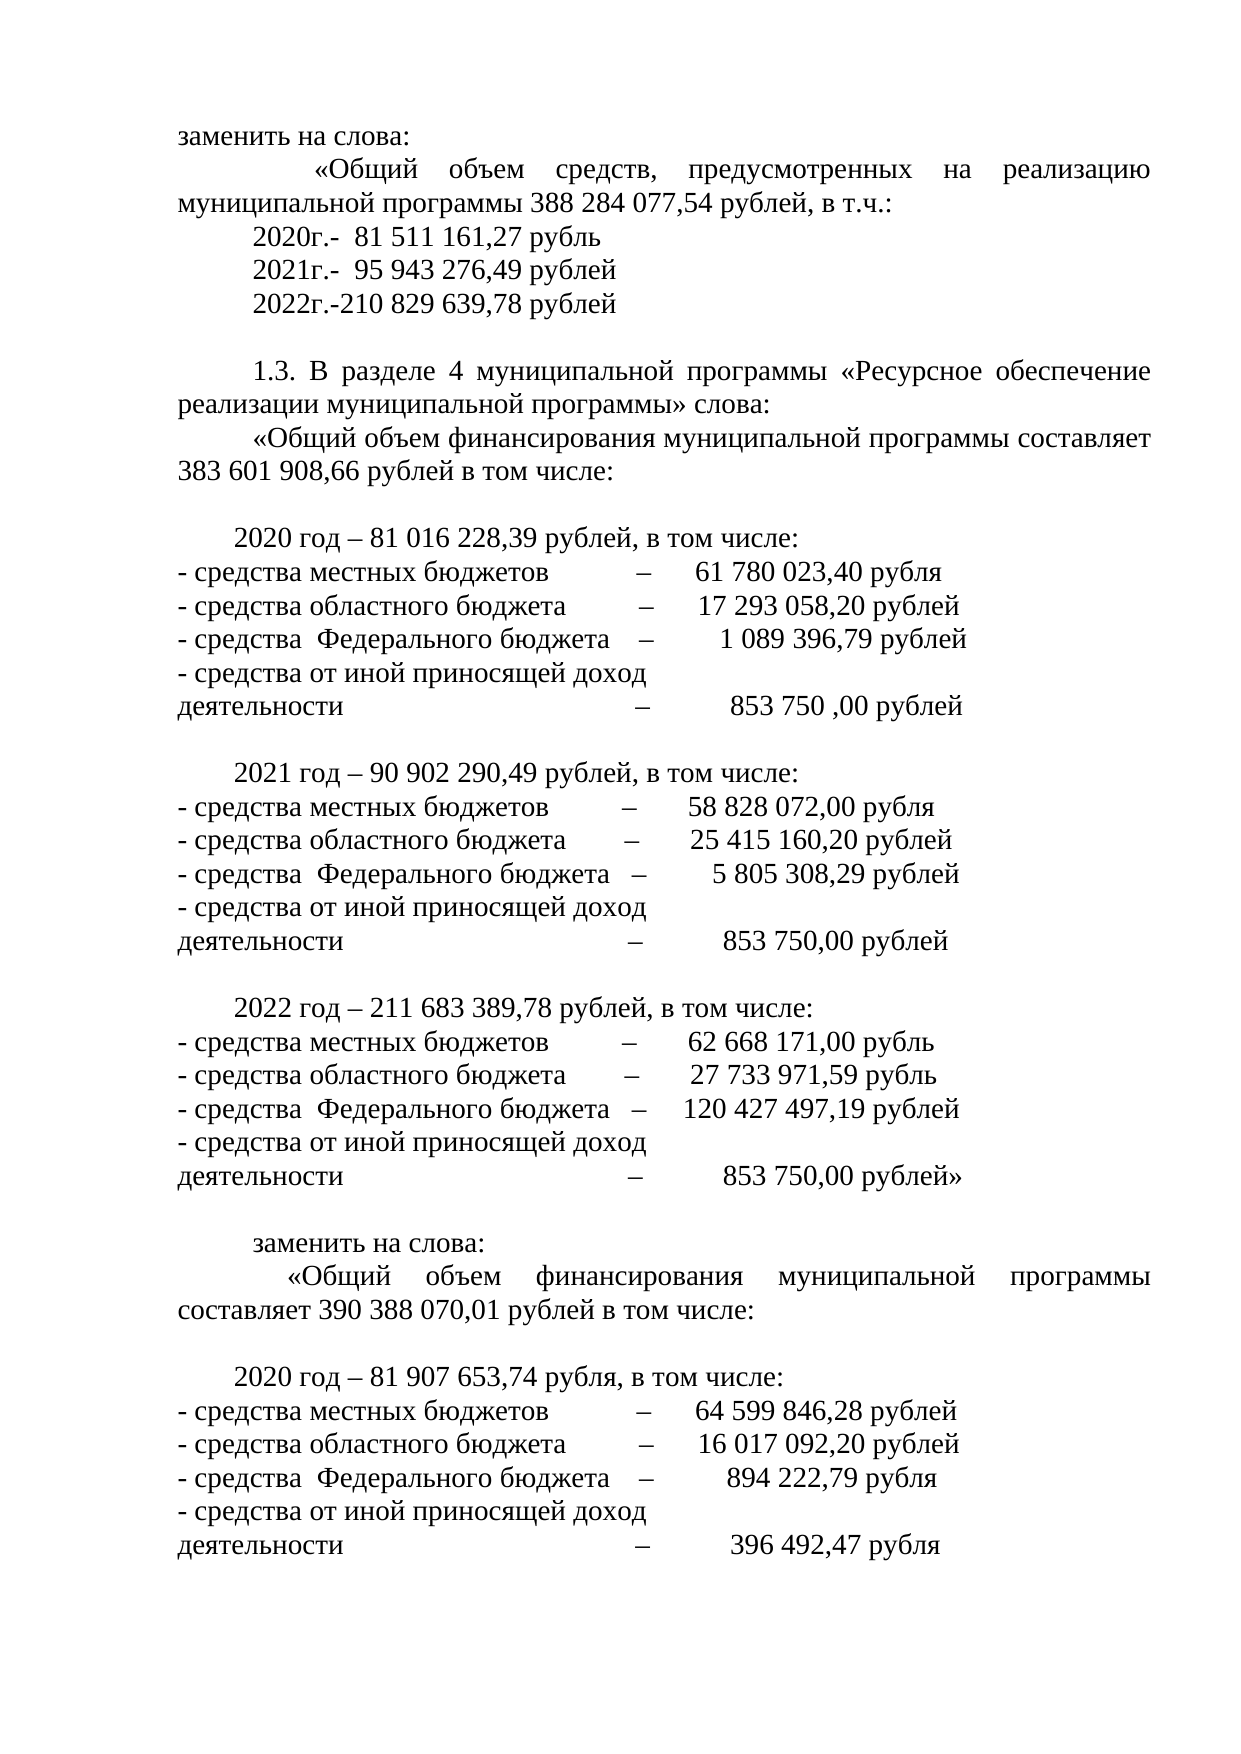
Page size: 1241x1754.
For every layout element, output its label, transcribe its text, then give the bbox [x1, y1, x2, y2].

text деятельности – 853 750 ,00 рублей [177, 688, 1152, 722]
text деятельности – 853 750,00 рублей» [177, 1158, 1152, 1191]
text 2020 год – 81 907 653,74 рубля, в том числе: [177, 1359, 1152, 1393]
text 1.3. В разделе 4 муниципальной программы «Ресурсное обеспечение реализации муниципальной программы» слова: [177, 353, 1152, 420]
text - средства местных бюджетов – 61 780 023,40 рубля [177, 554, 1152, 588]
text - средства областного бюджета – 16 017 092,20 рублей [177, 1426, 1152, 1460]
text - средства от иной приносящей доход [177, 655, 1152, 688]
text 2021 год – 90 902 290,49 рублей, в том числе: [177, 755, 1152, 789]
text - средства местных бюджетов – 64 599 846,28 рублей [177, 1393, 1152, 1426]
text 2022 год – 211 683 389,78 рублей, в том числе: [177, 990, 1152, 1024]
text - средства Федерального бюджета – 1 089 396,79 рублей [177, 621, 1152, 655]
text «Общий объем финансирования муниципальной программы составляет 390 388 070,01 рублей в том числе: [177, 1258, 1152, 1326]
text - средства Федерального бюджета – 894 222,79 рубля [177, 1460, 1152, 1493]
text 2022г.-210 829 639,78 рублей [177, 286, 1152, 319]
text - средства Федерального бюджета – 120 427 497,19 рублей [177, 1091, 1152, 1124]
text 2020 год – 81 016 228,39 рублей, в том числе: [177, 521, 1152, 554]
text деятельности – 396 492,47 рубля [177, 1527, 1152, 1560]
text «Общий объем средств, предусмотренных на реализацию муниципальной программы 388 284 077,54 рублей, в т.ч.: [177, 152, 1152, 219]
text заменить на слова: [177, 118, 1152, 152]
text - средства от иной приносящей доход [177, 1124, 1152, 1158]
text «Общий объем финансирования муниципальной программы составляет 383 601 908,66 рублей в том числе: [177, 420, 1152, 487]
text - средства областного бюджета – 17 293 058,20 рублей [177, 588, 1152, 621]
text - средства Федерального бюджета – 5 805 308,29 рублей [177, 856, 1152, 889]
text - средства местных бюджетов – 62 668 171,00 рубль [177, 1024, 1152, 1057]
text 2020г.- 81 511 161,27 рубль [177, 219, 1152, 252]
text - средства местных бюджетов – 58 828 072,00 рубля [177, 789, 1152, 822]
text заменить на слова: [177, 1225, 1152, 1258]
text - средства от иной приносящей доход [177, 1493, 1152, 1527]
text 2021г.- 95 943 276,49 рублей [177, 252, 1152, 286]
text деятельности – 853 750,00 рублей [177, 923, 1152, 957]
text - средства от иной приносящей доход [177, 889, 1152, 923]
text - средства областного бюджета – 25 415 160,20 рублей [177, 822, 1152, 856]
text - средства областного бюджета – 27 733 971,59 рубль [177, 1057, 1152, 1091]
